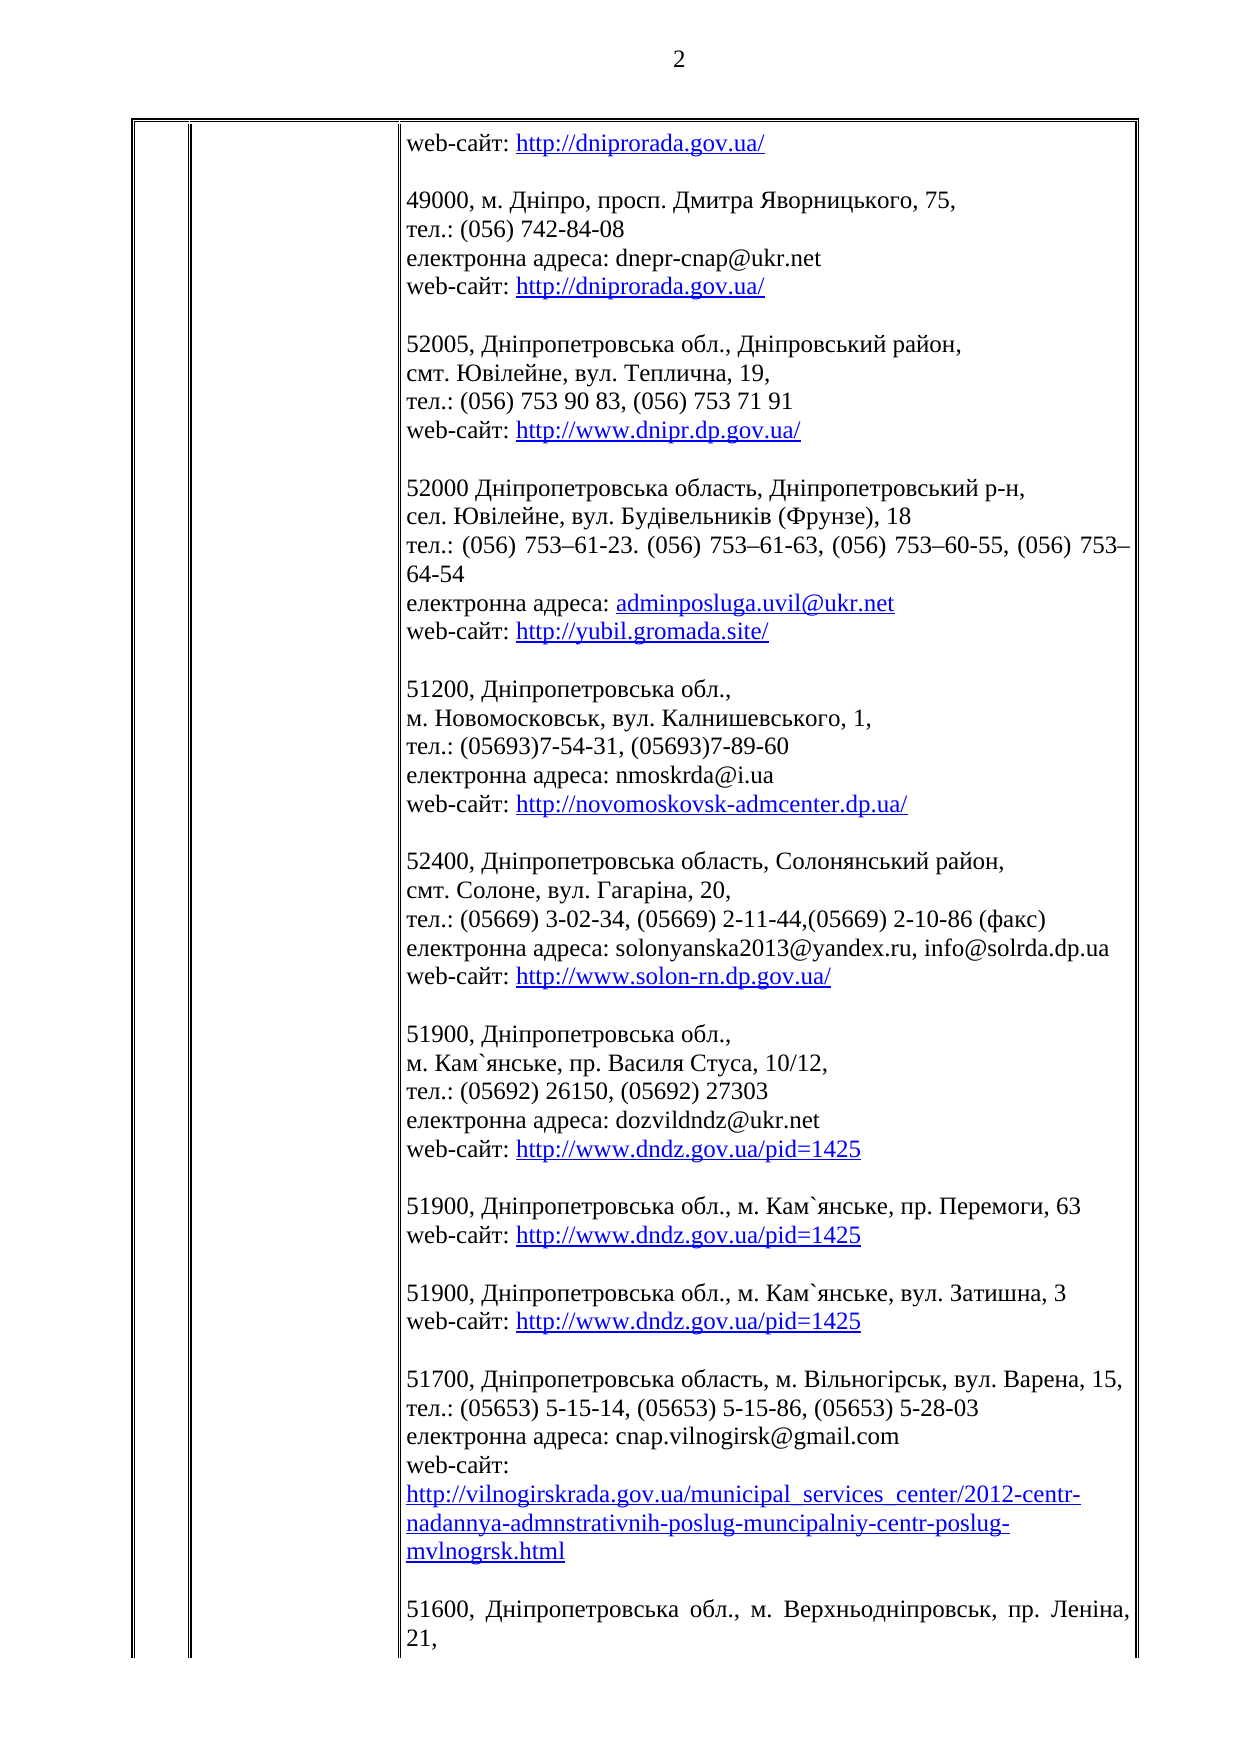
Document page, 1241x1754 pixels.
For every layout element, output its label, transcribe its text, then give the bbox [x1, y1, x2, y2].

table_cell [190, 122, 400, 1658]
table_cell 1 2 3 [135, 120, 190, 1658]
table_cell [400, 122, 1135, 1658]
